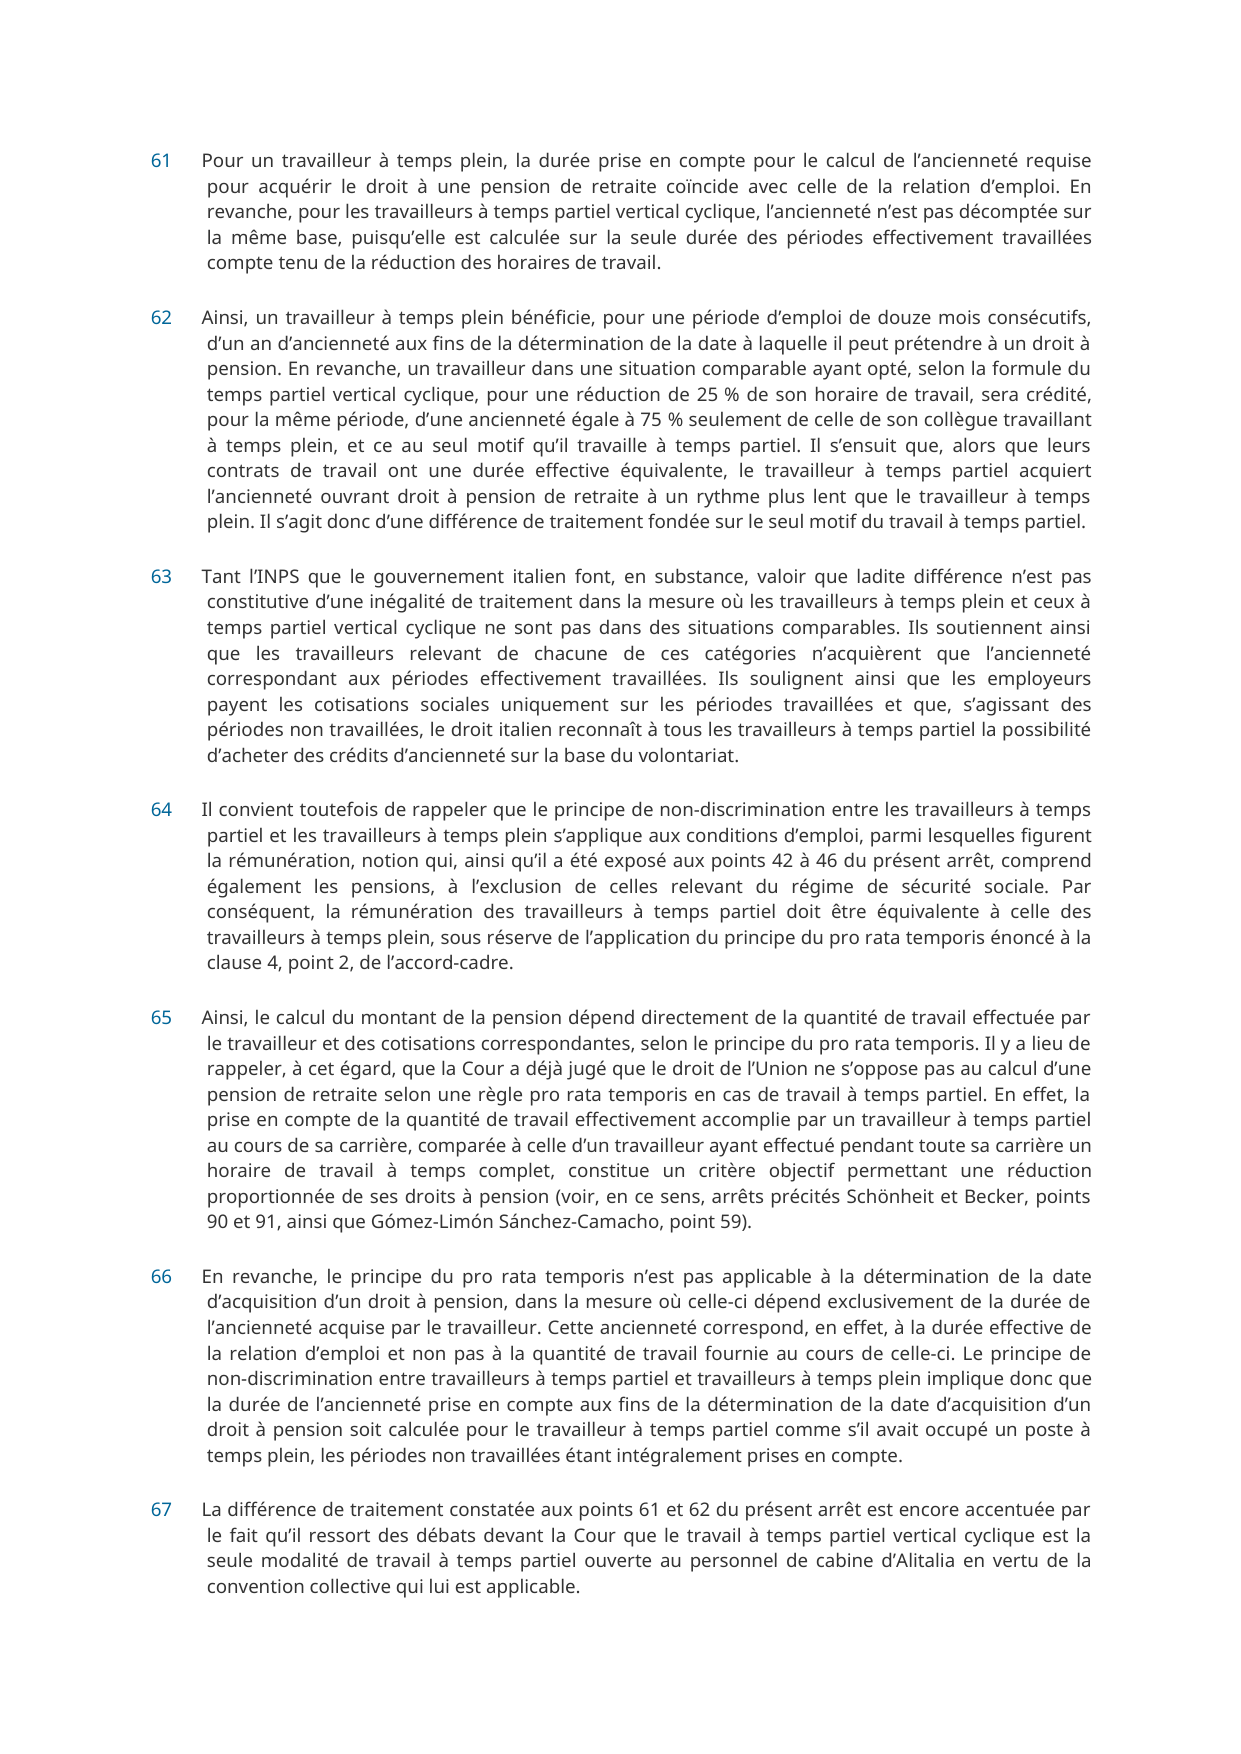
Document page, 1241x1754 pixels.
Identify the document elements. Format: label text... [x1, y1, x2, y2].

text 61 Pour un travailleur à temps plein, la durée prise en compte pour le calcul de l’ancienneté requise pour acquérir le droit à une pension de retraite coïncide avec celle de la relation d’emploi. En revanche, pour les travailleurs à temps partiel vertical cyclique, l’ancienneté n’est pas décomptée sur la même base, puisqu’elle est calculée sur la seule durée des périodes effectivement travaillées compte tenu de la réduction des horaires de travail. [151, 148, 1093, 275]
text 65 Ainsi, le calcul du montant de la pension dépend directement de la quantité de travail effectuée par le travailleur et des cotisations correspondantes, selon le principe du pro rata temporis. Il y a lieu de rappeler, à cet égard, que la Cour a déjà jugé que le droit de l’Union ne s’oppose pas au calcul d’une pension de retraite selon une règle pro rata temporis en cas de travail à temps partiel. En effet, la prise en compte de la quantité de travail effectivement accomplie par un travailleur à temps partiel au cours de sa carrière, comparée à celle d’un travailleur ayant effectué pendant toute sa carrière un horaire de travail à temps complet, constitue un critère objectif permettant une réduction proportionnée de ses droits à pension (voir, en ce sens, arrêts précités Schönheit et Becker, points 90 et 91, ainsi que Gómez-Limón Sánchez-Camacho, point 59). [151, 1004, 1093, 1234]
text 62 Ainsi, un travailleur à temps plein bénéficie, pour une période d’emploi de douze mois consécutifs, d’un an d’ancienneté aux fins de la détermination de la date à laquelle il peut prétendre à un droit à pension. En revanche, un travailleur dans une situation comparable ayant opté, selon la formule du temps partiel vertical cyclique, pour une réduction de 25 % de son horaire de travail, sera crédité, pour la même période, d’une ancienneté égale à 75 % seulement de celle de son collègue travaillant à temps plein, et ce au seul motif qu’il travaille à temps partiel. Il s’ensuit que, alors que leurs contrats de travail ont une durée effective équivalente, le travailleur à temps partiel acquiert l’ancienneté ouvrant droit à pension de retraite à un rythme plus lent que le travailleur à temps plein. Il s’agit donc d’une différence de traitement fondée sur le seul motif du travail à temps partiel. [151, 304, 1093, 534]
text 66 En revanche, le principe du pro rata temporis n’est pas applicable à la détermination de la date d’acquisition d’un droit à pension, dans la mesure où celle-ci dépend exclusivement de la durée de l’ancienneté acquise par le travailleur. Cette ancienneté correspond, en effet, à la durée effective de la relation d’emploi et non pas à la quantité de travail fournie au cours de celle-ci. Le principe de non-discrimination entre travailleurs à temps partiel et travailleurs à temps plein implique donc que la durée de l’ancienneté prise en compte aux fins de la détermination de la date d’acquisition d’un droit à pension soit calculée pour le travailleur à temps partiel comme s’il avait occupé un poste à temps plein, les périodes non travaillées étant intégralement prises en compte. [151, 1263, 1093, 1467]
text 67 La différence de traitement constatée aux points 61 et 62 du présent arrêt est encore accentuée par le fait qu’il ressort des débats devant la Cour que le travail à temps partiel vertical cyclique est la seule modalité de travail à temps partiel ouverte au personnel de cabine d’Alitalia en vertu de la convention collective qui lui est applicable. [151, 1497, 1093, 1599]
text 64 Il convient toutefois de rappeler que le principe de non-discrimination entre les travailleurs à temps partiel et les travailleurs à temps plein s’applique aux conditions d’emploi, parmi lesquelles figurent la rémunération, notion qui, ainsi qu’il a été exposé aux points 42 à 46 du présent arrêt, comprend également les pensions, à l’exclusion de celles relevant du régime de sécurité sociale. Par conséquent, la rémunération des travailleurs à temps partiel doit être équivalente à celle des travailleurs à temps plein, sous réserve de l’application du principe du pro rata temporis énoncé à la clause 4, point 2, de l’accord-cadre. [151, 797, 1093, 975]
text 63 Tant l’INPS que le gouvernement italien font, en substance, valoir que ladite différence n’est pas constitutive d’une inégalité de traitement dans la mesure où les travailleurs à temps plein et ceux à temps partiel vertical cyclique ne sont pas dans des situations comparables. Ils soutiennent ainsi que les travailleurs relevant de chacune de ces catégories n’acquièrent que l’ancienneté correspondant aux périodes effectivement travaillées. Ils soulignent ainsi que les employeurs payent les cotisations sociales uniquement sur les périodes travaillées et que, s’agissant des périodes non travaillées, le droit italien reconnaît à tous les travailleurs à temps partiel la possibilité d’acheter des crédits d’ancienneté sur la base du volontariat. [151, 563, 1093, 767]
